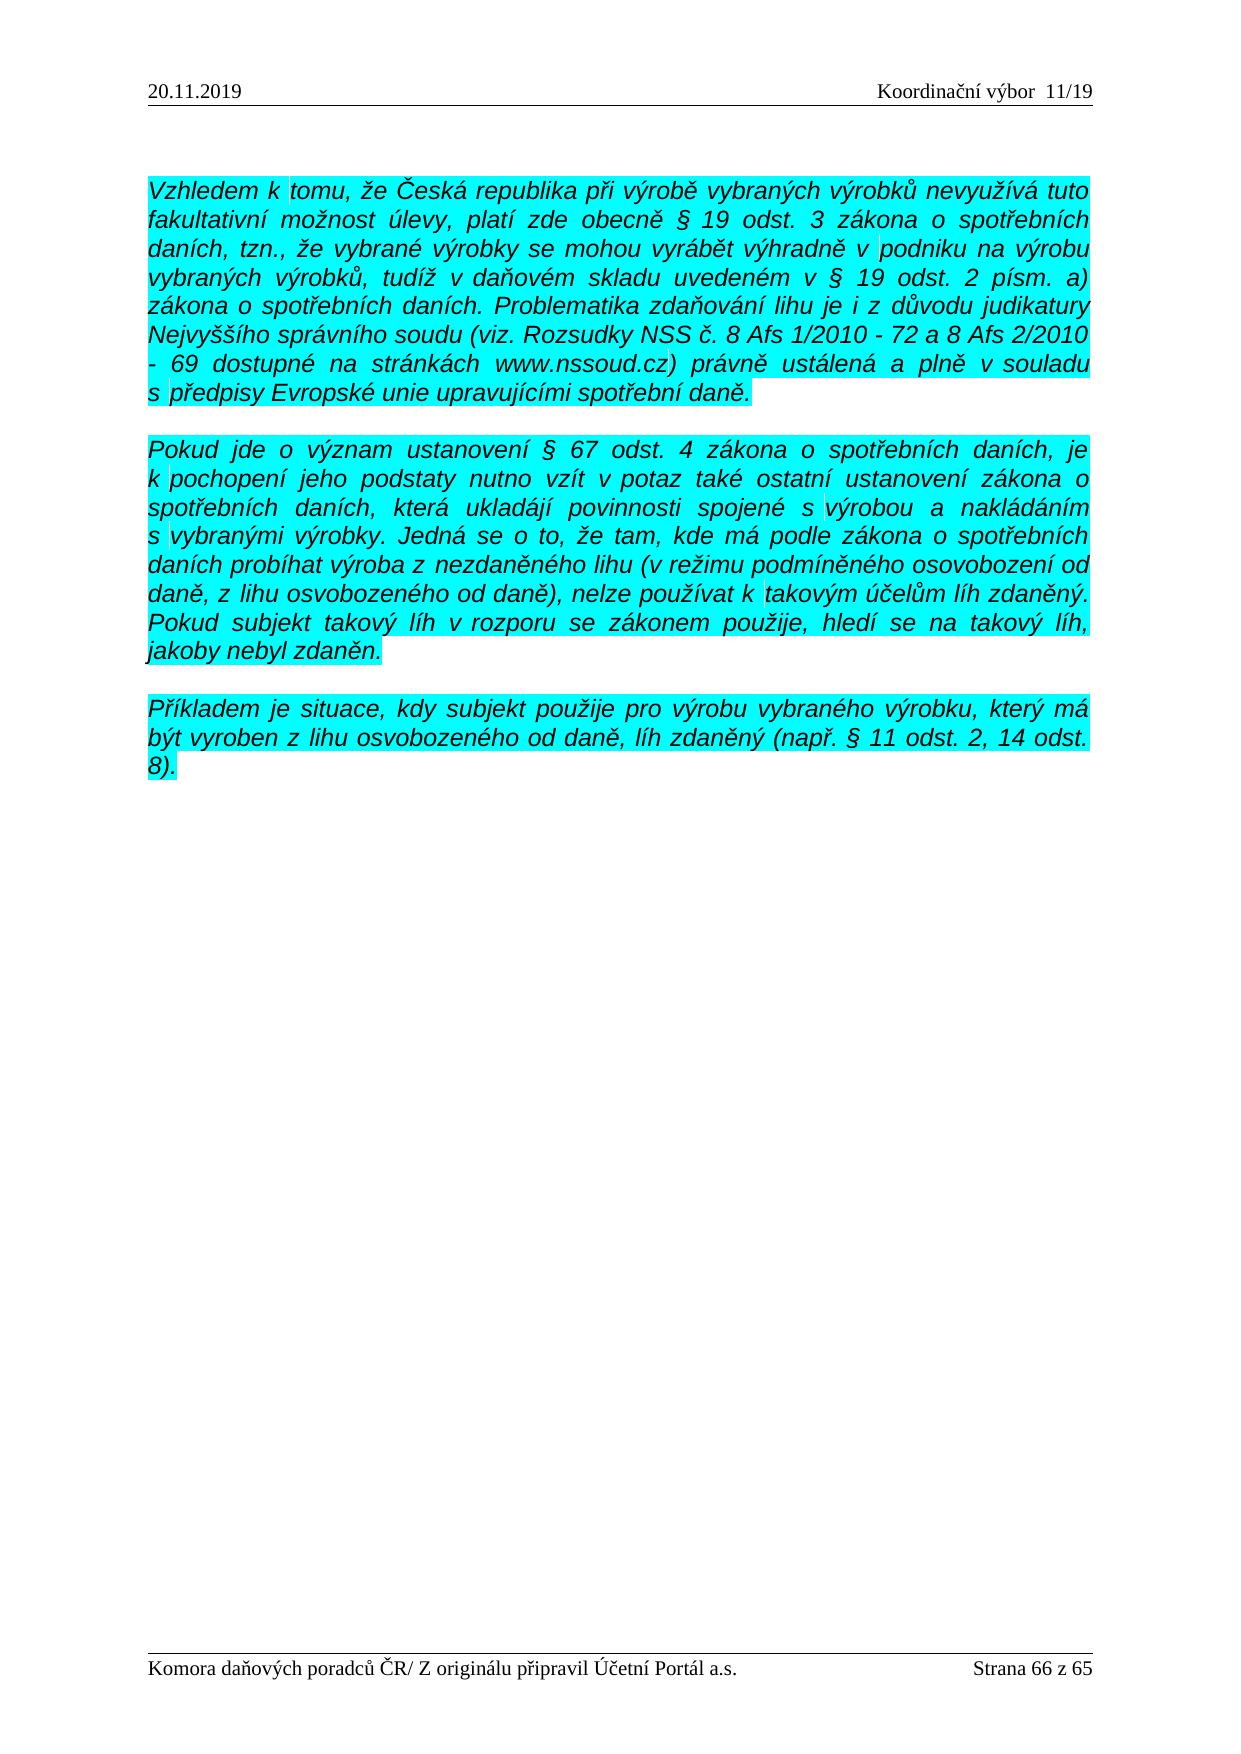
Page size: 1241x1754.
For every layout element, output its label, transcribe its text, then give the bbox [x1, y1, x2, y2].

text Příkladem je situace, kdy subjekt použije pro výrobu vybraného výrobku, který má být vyroben z lihu osvobozeného od daně, líh zdaněný (např. § 11 odst. 2, 14 odst. 8). [177, 694, 1093, 780]
text Pokud jde o význam ustanovení § 67 odst. 4 zákona o spotřebních daních, je k pochopení jeho podstaty nutno vzít v potaz také ostatní ustanovení zákona o spotřebních daních, která ukladájí povinnosti spojené s výrobou a nakládáním s vybranými výrobky. Jedná se o to, že tam, kde má podle zákona o spotřebních daních probíhat výroba z nezdaněného lihu (v režimu podmíněného osovobození od daně, z lihu osvobozeného od daně), nelze používat k takovým účelům líh zdaněný. Pokud subjekt takový líh v rozporu se zákonem použije, hledí se na takový líh, jakoby nebyl zdaněn. [382, 435, 1093, 665]
text Vzhledem k tomu, že Česká republika při výrobě vybraných výrobků nevyužívá tuto fakultativní možnost úlevy, platí zde obecně § 19 odst. 3 zákona o spotřebních daních, tzn., že vybrané výrobky se mohou vyrábět výhradně v podniku na výrobu vybraných výrobků, tudíž v daňovém skladu uvedeném v § 19 odst. 2 písm. a) zákona o spotřebních daních. Problematika zdaňování lihu je i z důvodu judikatury Nejvyššího správního soudu (viz. Rozsudky NSS č. 8 Afs 1/2010 - 72 a 8 Afs 2/2010 - 69 dostupné na stránkách www.nssoud.cz) právně ustálená a plně v souladu s předpisy Evropské unie upravujícími spotřební daně. [752, 176, 1093, 406]
